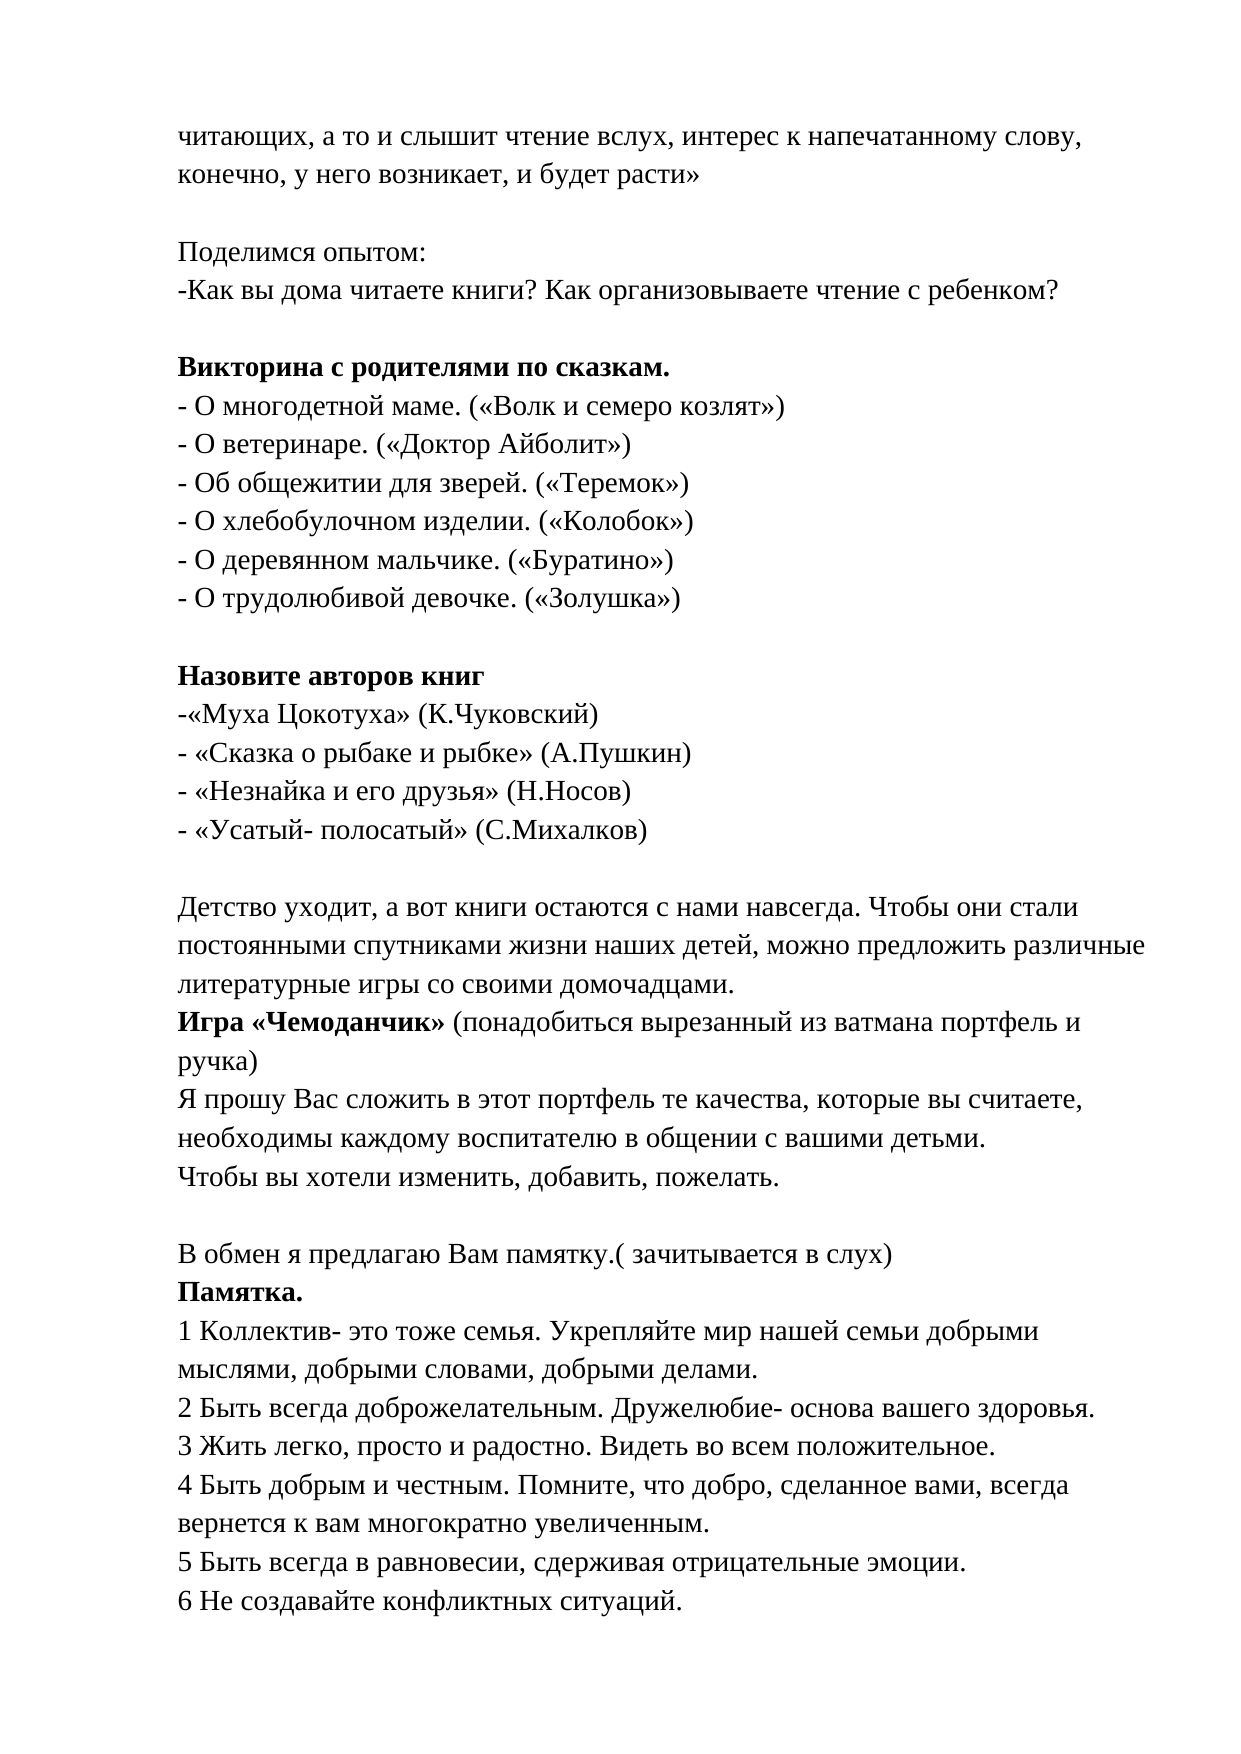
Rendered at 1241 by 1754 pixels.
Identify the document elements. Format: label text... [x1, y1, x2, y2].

text Игра «Чемоданчик» (понадобиться вырезанный из ватмана портфель и ручка) [177, 1004, 1152, 1077]
text 6 Не создавайте конфликтных ситуаций. [177, 1583, 1152, 1616]
text -«Муха Цокотуха» (К.Чуковский) [177, 696, 1152, 730]
text - О трудолюбивой девочке. («Золушка») [177, 581, 1152, 614]
text - Об общежитии для зверей. («Теремок») [177, 465, 1152, 498]
text - О ветеринаре. («Доктор Айболит») [177, 426, 1152, 460]
text 3 Жить легко, просто и радостно. Видеть во всем положительное. [177, 1428, 1152, 1462]
text 1 Коллектив- это тоже семья. Укрепляйте мир нашей семьи добрыми мыслями, добрыми словами, добрыми делами. [177, 1313, 1152, 1385]
text Чтобы вы хотели изменить, добавить, пожелать. [177, 1159, 1152, 1192]
text 4 Быть добрым и честным. Помните, что добро, сделанное вами, всегда вернется к вам многократно увеличенным. [177, 1467, 1152, 1539]
text - О многодетной маме. («Волк и семеро козлят») [177, 388, 1152, 421]
text Назовите авторов книг [177, 658, 1152, 691]
text - «Усатый- полосатый» (С.Михалков) [177, 812, 1152, 845]
text Викторина с родителями по сказкам. [177, 349, 1152, 383]
text - «Незнайка и его друзья» (Н.Носов) [177, 773, 1152, 807]
text В обмен я предлагаю Вам памятку.( зачитывается в слух) [177, 1236, 1152, 1269]
text Поделимся опытом: [177, 234, 1152, 267]
text Детство уходит, а вот книги остаются с нами навсегда. Чтобы они стали постоянными спутниками жизни наших детей, можно предложить различные литературные игры со своими домочадцами. [177, 889, 1152, 999]
text 2 Быть всегда доброжелательным. Дружелюбие- основа вашего здоровья. [177, 1390, 1152, 1423]
text - О деревянном мальчике. («Буратино») [177, 542, 1152, 576]
text Памятка. [177, 1274, 1152, 1308]
text 5 Быть всегда в равновесии, сдерживая отрицательные эмоции. [177, 1544, 1152, 1578]
text Я прошу Вас сложить в этот портфель те качества, которые вы считаете, необходимы каждому воспитателю в общении с вашими детьми. [177, 1082, 1152, 1154]
text - «Сказка о рыбаке и рыбке» (А.Пушкин) [177, 735, 1152, 768]
text -Как вы дома читаете книги? Как организовываете чтение с ребенком? [177, 272, 1152, 306]
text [177, 118, 1152, 190]
text - О хлебобулочном изделии. («Колобок») [177, 503, 1152, 537]
